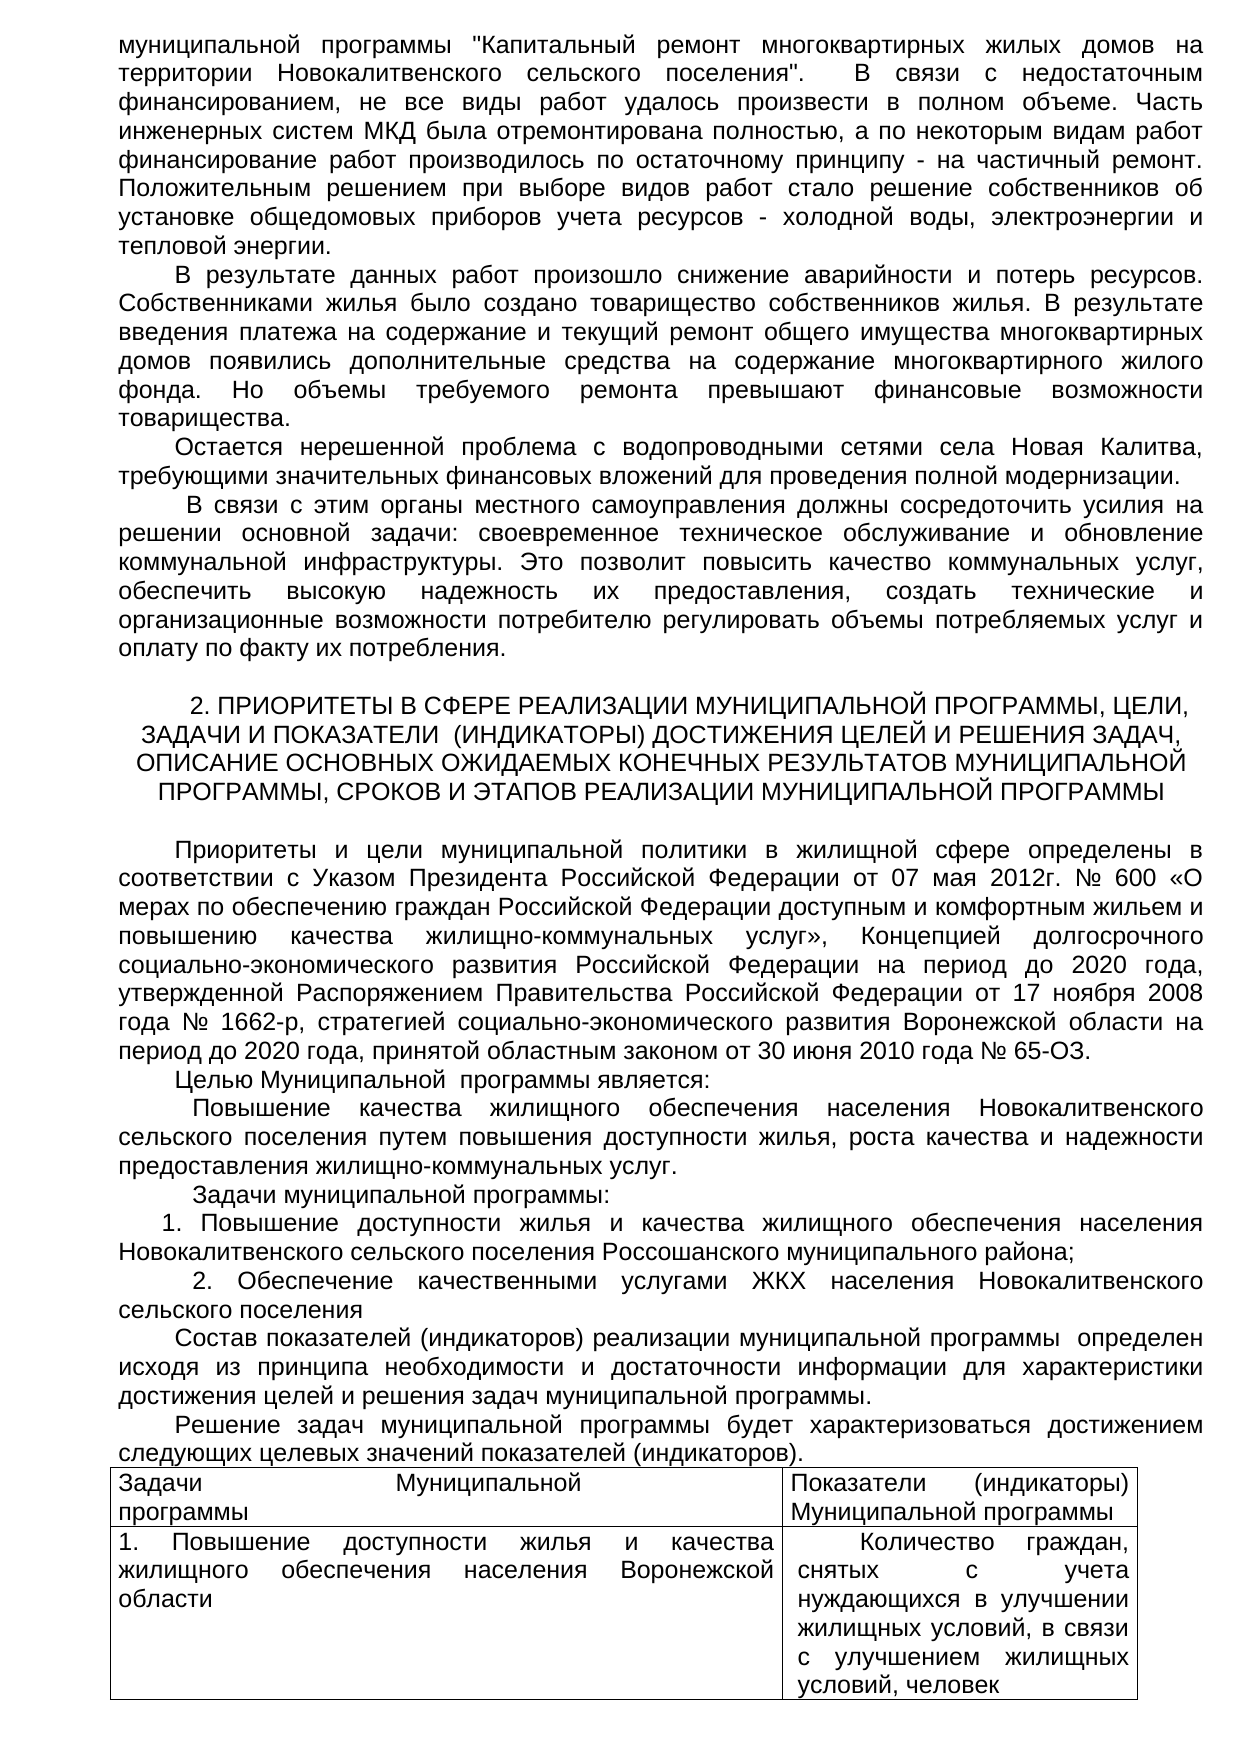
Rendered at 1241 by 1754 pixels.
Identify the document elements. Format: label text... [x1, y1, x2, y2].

text Решение задач муниципальной программы будет характеризоваться достижением следующих целевых значений показателей (индикаторов). [118, 1409, 1205, 1467]
text 2. Обеспечение качественными услугами ЖКХ населения Новокалитвенского сельского поселения [118, 1266, 1205, 1323]
text Задачи муниципальной программы: [118, 1179, 1205, 1208]
table_header Показатели (индикаторы) Муниципальной программы [783, 1468, 1137, 1526]
table_header Задачи Муниципальной программы [111, 1468, 782, 1526]
text Повышение качества жилищного обеспечения населения Новокалитвенского сельского поселения путем повышения доступности жилья, роста качества и надежности предоставления жилищно-коммунальных услуг. [118, 1093, 1205, 1179]
table_cell Количество граждан, снятых с учета нуждающихся в улучшении жилищных условий, в связи с улучшением жилищных условий, человек [783, 1527, 1137, 1699]
text В связи с этим органы местного самоуправления должны сосредоточить усилия на решении основной задачи: своевременное техническое обслуживание и обновление коммунальной инфраструктуры. Это позволит повысить качество коммунальных услуг, обеспечить высокую надежность их предоставления, создать технические и организационные возможности потребителю регулировать объемы потребляемых услуг и оплату по факту их потребления. [118, 489, 1205, 662]
text 2. Приоритеты в сфере реализации муниципальной программы, цели, задачи и показатели (индикаторы) достижения целей и решения задач, описание основных ожидаемых конечных результатов муниципальной программы, сроков и этапов реализации МУНИЦИПАЛЬНОЙ программы [118, 691, 1205, 806]
text Состав показателей (индикаторов) реализации муниципальной программы определен исходя из принципа необходимости и достаточности информации для характеристики достижения целей и решения задач муниципальной программы. [118, 1323, 1205, 1409]
text Целью Муниципальной программы является: [118, 1064, 1205, 1093]
text Остается нерешенной проблема с водопроводными сетями села Новая Калитва, требующими значительных финансовых вложений для проведения полной модернизации. [118, 432, 1205, 489]
text Приоритеты и цели муниципальной политики в жилищной сфере определены в соответствии с Указом Президента Российской Федерации от 07 мая 2012г. № 600 «О мерах по обеспечению граждан Российской Федерации доступным и комфортным жильем и повышению качества жилищно-коммунальных услуг», Концепцией долгосрочного социально-экономического развития Российской Федерации на период до 2020 года, утвержденной Распоряжением Правительства Российской Федерации от 17 ноября 2008 года № 1662-р, стратегией социально-экономического развития Воронежской области на период до 2020 года, принятой областным законом от 30 июня 2010 года № 65-ОЗ. [118, 834, 1205, 1064]
text 1. Повышение доступности жилья и качества жилищного обеспечения населения Новокалитвенского сельского поселения Россошанского муниципального района; [118, 1208, 1205, 1266]
table_cell 1. Повышение доступности жилья и качества жилищного обеспечения населения Воронежской области [111, 1527, 782, 1699]
text В результате данных работ произошло снижение аварийности и потерь ресурсов. Собственниками жилья было создано товарищество собственников жилья. В результате введения платежа на содержание и текущий ремонт общего имущества многоквартирных домов появились дополнительные средства на содержание многоквартирного жилого фонда. Но объемы требуемого ремонта превышают финансовые возможности товарищества. [118, 259, 1205, 432]
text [118, 29, 1205, 259]
